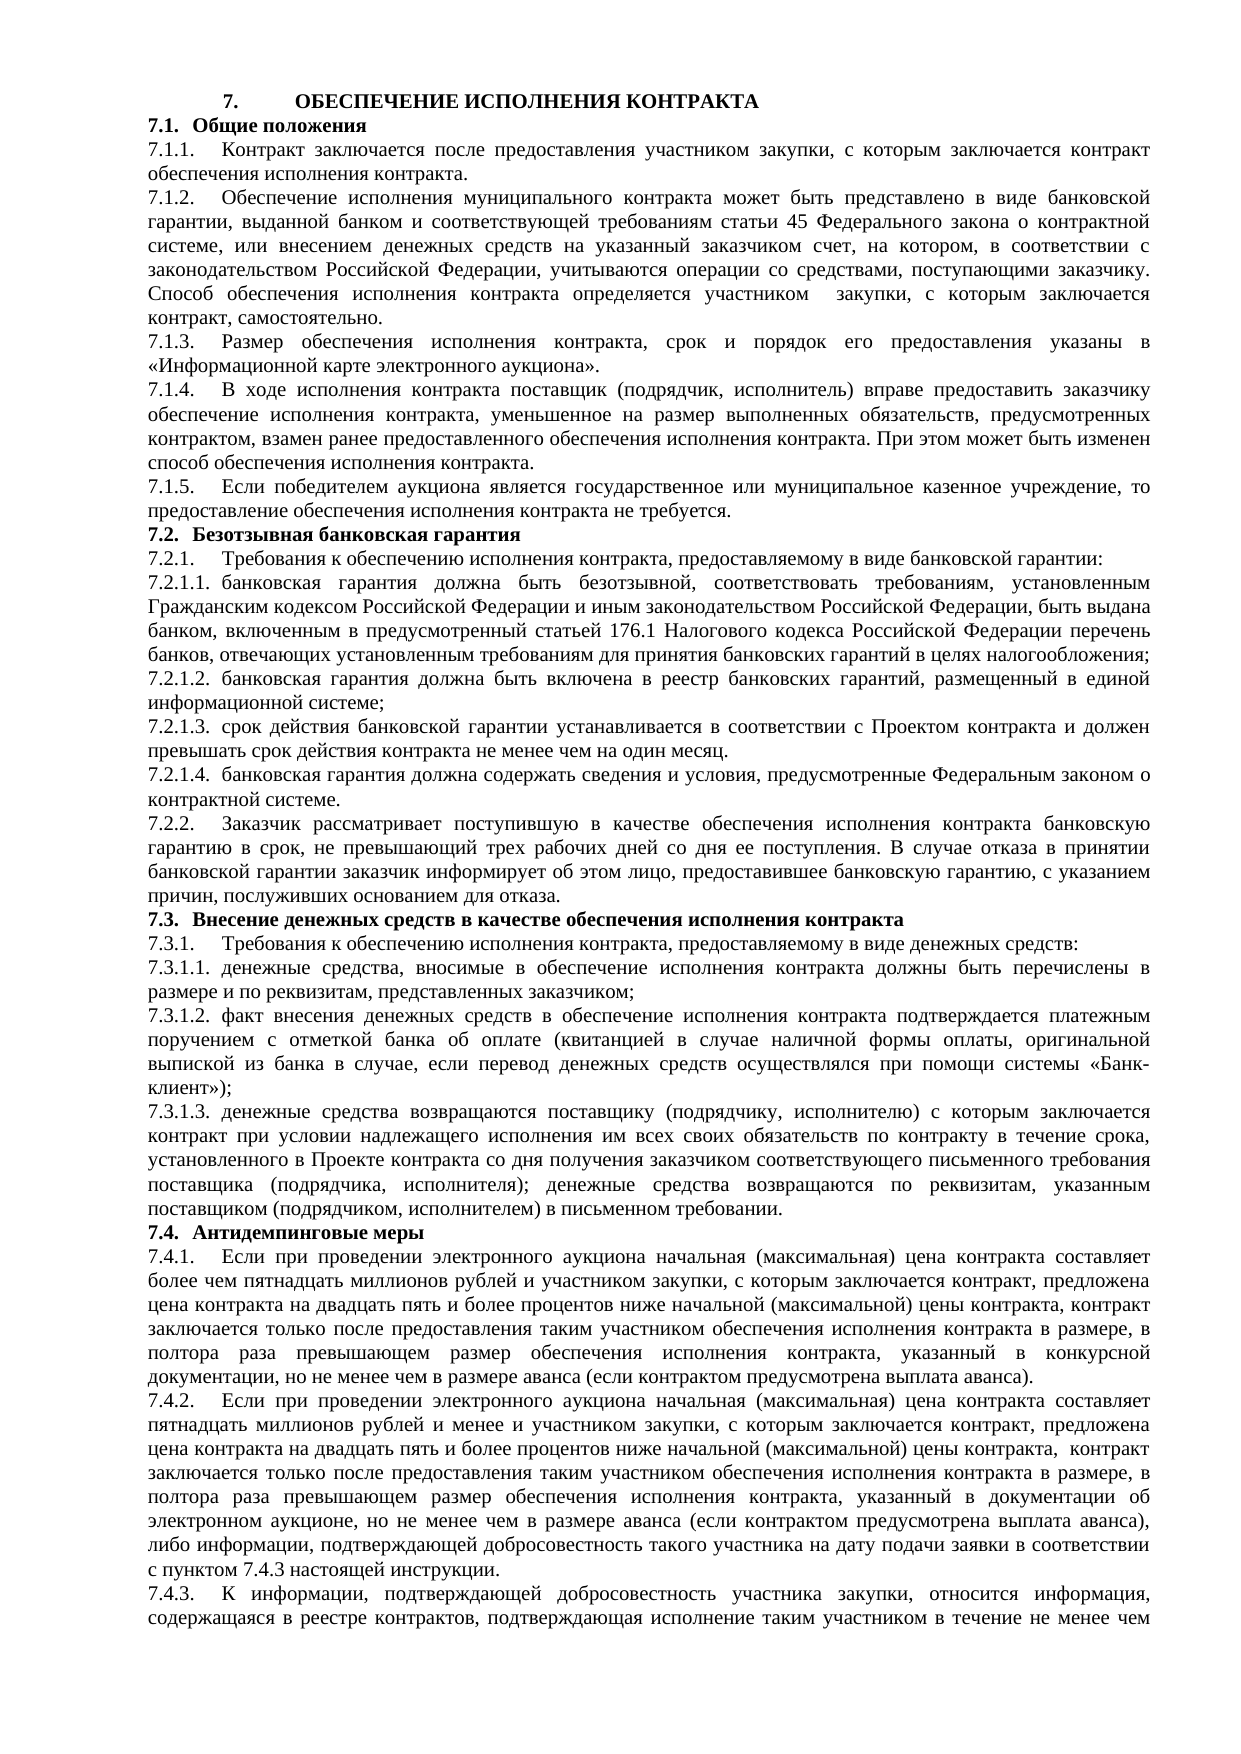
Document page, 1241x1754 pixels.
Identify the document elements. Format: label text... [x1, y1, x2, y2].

subtitle Если при проведении электронного аукциона начальная (максимальная) цена контракта составляет более чем пятнадцать миллионов рублей и участником закупки, с которым заключается контракт, предложена цена контракта на двадцать пять и более процентов ниже начальной (максимальной) цены контракта, контракт заключается только после предоставления таким участником обеспечения исполнения контракта в размере, в полтора раза превышающем размер обеспечения исполнения контракта, указанный в конкурсной документации, но не менее чем в размере аванса (если контрактом предусмотрена выплата аванса). [148, 1244, 1152, 1388]
subtitle Если победителем аукциона является государственное или муниципальное казенное учреждение, то предоставление обеспечения исполнения контракта не требуется. [148, 474, 1152, 522]
subtitle банковская гарантия должна быть безотзывной, соответствовать требованиям, установленным Гражданским кодексом Российской Федерации и иным законодательством Российской Федерации, быть выдана банком, включенным в предусмотренный статьей 176.1 Налогового кодекса Российской Федерации перечень банков, отвечающих установленным требованиям для принятия банковских гарантий в целях налогообложения; [148, 570, 1152, 666]
subtitle Антидемпинговые меры [148, 1219, 1152, 1244]
subtitle Безотзывная банковская гарантия [148, 522, 1152, 546]
subtitle Заказчик рассматривает поступившую в качестве обеспечения исполнения контракта банковскую гарантию в срок, не превышающий трех рабочих дней со дня ее поступления. В случае отказа в принятии банковской гарантии заказчик информирует об этом лицо, предоставившее банковскую гарантию, с указанием причин, послуживших основанием для отказа. [148, 811, 1152, 907]
subtitle Обеспечение исполнения муниципального контракта может быть представлено в виде банковской гарантии, выданной банком и соответствующей требованиям статьи 45 Федерального закона о контрактной системе, или внесением денежных средств на указанный заказчиком счет, на котором, в соответствии с законодательством Российской Федерации, учитываются операции со средствами, поступающими заказчику. Способ обеспечения исполнения контракта определяется участником закупки, с которым заключается контракт, самостоятельно. [148, 185, 1152, 329]
subtitle Размер обеспечения исполнения контракта, срок и порядок его предоставления указаны в «Информационной карте электронного аукциона». [148, 329, 1152, 377]
subtitle факт внесения денежных средств в обеспечение исполнения контракта подтверждается платежным поручением с отметкой банка об оплате (квитанцией в случае наличной формы оплаты, оригинальной выпиской из банка в случае, если перевод денежных средств осуществлялся при помощи системы «Банк-клиент»); [148, 1003, 1152, 1099]
subtitle В ходе исполнения контракта поставщик (подрядчик, исполнитель) вправе предоставить заказчику обеспечение исполнения контракта, уменьшенное на размер выполненных обязательств, предусмотренных контрактом, взамен ранее предоставленного обеспечения исполнения контракта. При этом может быть изменен способ обеспечения исполнения контракта. [148, 377, 1152, 474]
subtitle ОБЕСПЕЧЕНИЕ ИСПОЛНЕНИЯ КОНТРАКТА [223, 89, 1152, 113]
subtitle банковская гарантия должна содержать сведения и условия, предусмотренные Федеральным законом о контрактной системе. [148, 762, 1152, 811]
subtitle денежные средства возвращаются поставщику (подрядчику, исполнителю) с которым заключается контракт при условии надлежащего исполнения им всех своих обязательств по контракту в течение срока, установленного в Проекте контракта со дня получения заказчиком соответствующего письменного требования поставщика (подрядчика, исполнителя); денежные средства возвращаются по реквизитам, указанным поставщиком (подрядчиком, исполнителем) в письменном требовании. [148, 1099, 1152, 1219]
subtitle Требования к обеспечению исполнения контракта, предоставляемому в виде денежных средств: [148, 931, 1152, 955]
subtitle денежные средства, вносимые в обеспечение исполнения контракта должны быть перечислены в размере и по реквизитам, представленных заказчиком; [148, 955, 1152, 1003]
subtitle Требования к обеспечению исполнения контракта, предоставляемому в виде банковской гарантии: [148, 546, 1152, 570]
subtitle срок действия банковской гарантии устанавливается в соответствии с Проектом контракта и должен превышать срок действия контракта не менее чем на один месяц. [148, 714, 1152, 762]
subtitle Общие положения [148, 113, 1152, 137]
subtitle Если при проведении электронного аукциона начальная (максимальная) цена контракта составляет пятнадцать миллионов рублей и менее и участником закупки, с которым заключается контракт, предложена цена контракта на двадцать пять и более процентов ниже начальной (максимальной) цены контракта, контракт заключается только после предоставления таким участником обеспечения исполнения контракта в размере, в полтора раза превышающем размер обеспечения исполнения контракта, указанный в документации об электронном аукционе, но не менее чем в размере аванса (если контрактом предусмотрена выплата аванса), либо информации, подтверждающей добросовестность такого участника на дату подачи заявки в соответствии с пунктом 7.4.3 настоящей инструкции. [148, 1388, 1152, 1581]
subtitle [148, 1581, 1152, 1629]
subtitle банковская гарантия должна быть включена в реестр банковских гарантий, размещенный в единой информационной системе; [148, 666, 1152, 714]
subtitle Внесение денежных средств в качестве обеспечения исполнения контракта [148, 907, 1152, 931]
subtitle Контракт заключается после предоставления участником закупки, с которым заключается контракт обеспечения исполнения контракта. [148, 137, 1152, 185]
